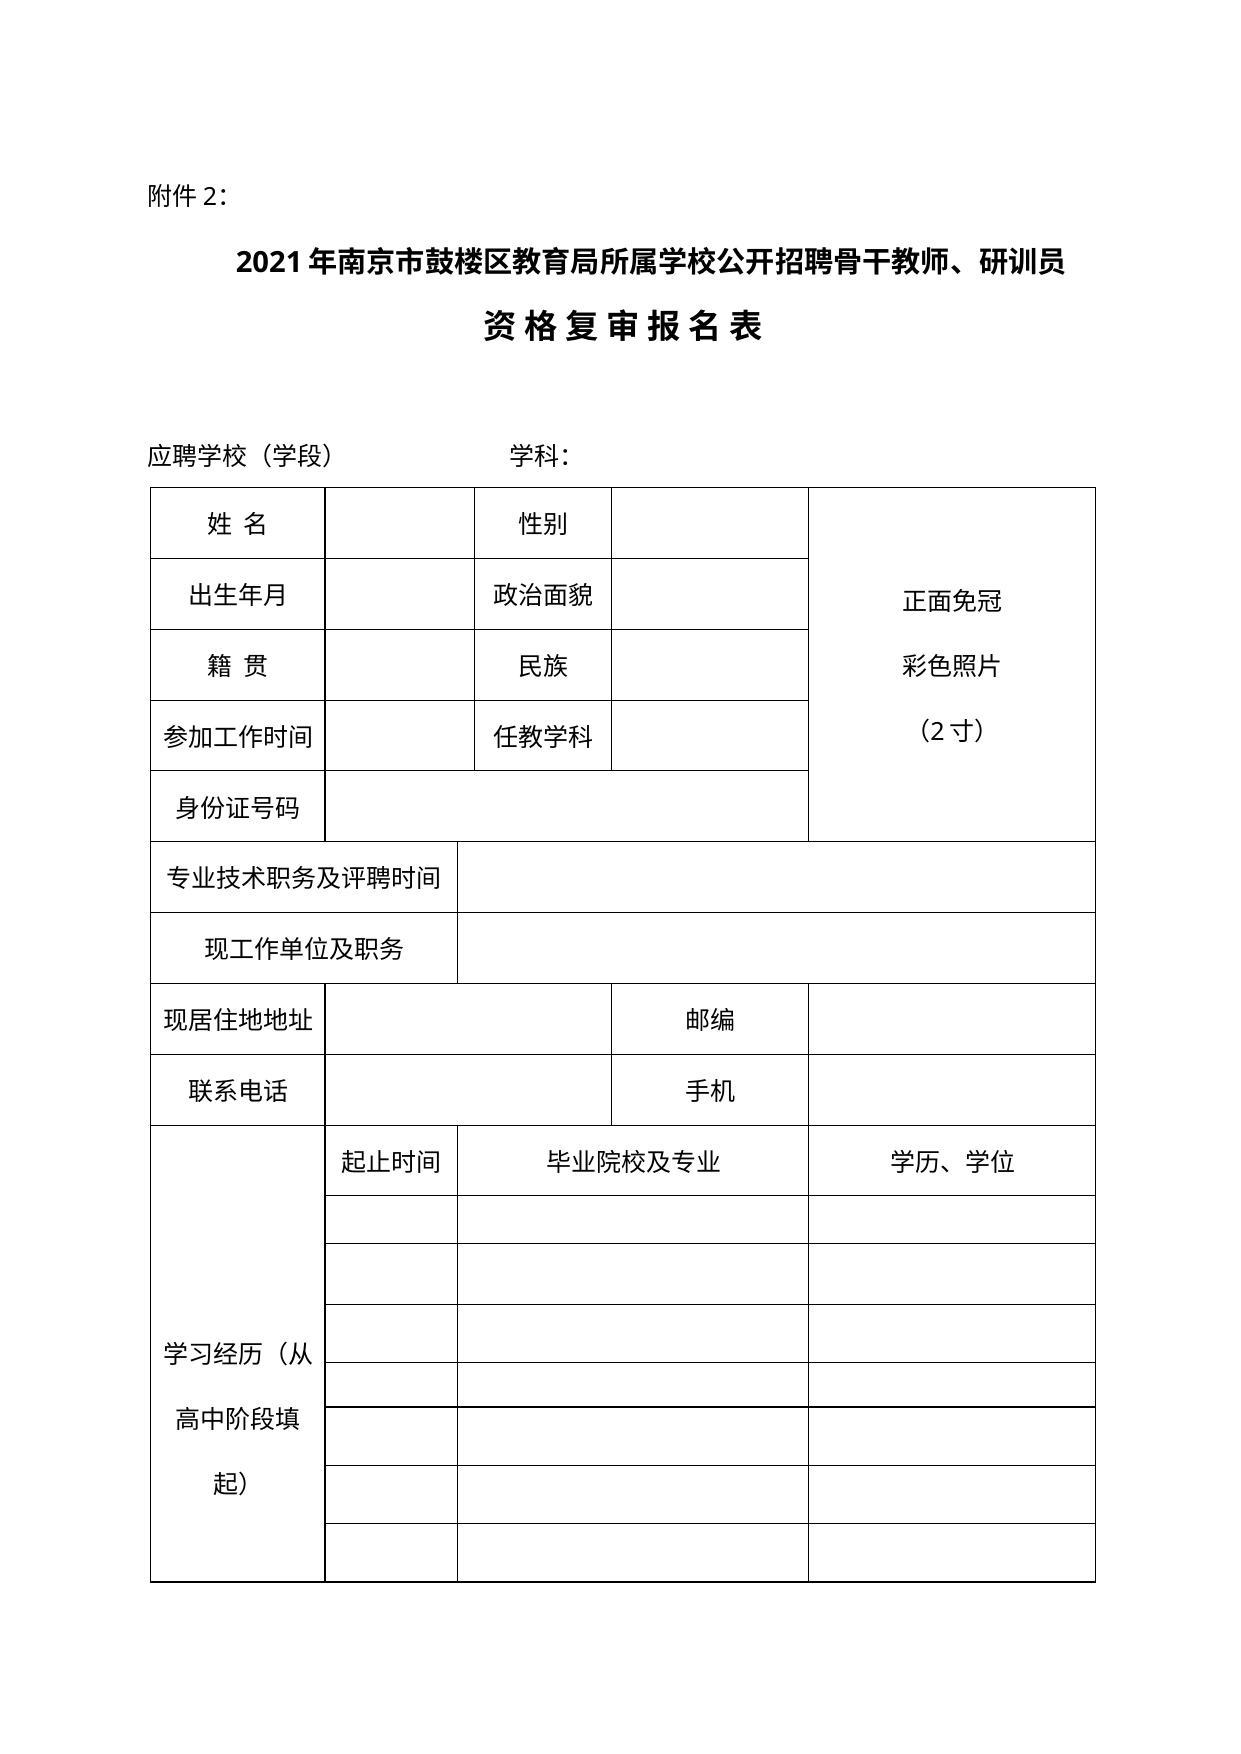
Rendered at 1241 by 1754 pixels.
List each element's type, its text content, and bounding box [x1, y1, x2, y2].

table_cell [612, 559, 808, 629]
table_cell [458, 1524, 808, 1581]
table_cell [326, 701, 474, 770]
table_header [612, 488, 808, 558]
table_cell [809, 1305, 1095, 1362]
table_cell [326, 1244, 457, 1304]
table_cell 出生年月 [151, 559, 324, 629]
table_cell [612, 630, 808, 699]
table_cell [458, 1363, 808, 1406]
table_cell [326, 1408, 457, 1465]
table_cell [809, 1055, 1095, 1124]
text 附件2： [148, 162, 1098, 227]
table_cell 民族 [475, 630, 611, 699]
table_cell 起止时间 [326, 1126, 457, 1195]
table_cell 身份证号码 [151, 771, 324, 841]
table_cell [809, 1244, 1095, 1304]
table_cell [809, 1524, 1095, 1581]
table_cell 毕业院校及专业 [458, 1126, 808, 1195]
table_cell [458, 1408, 808, 1465]
table_cell [809, 1363, 1095, 1406]
table_cell [458, 1244, 808, 1304]
table_cell [458, 1305, 808, 1362]
table_cell 任教学科 [475, 701, 611, 770]
table_cell 现工作单位及职务 [151, 913, 457, 983]
table_header 姓 名 [151, 488, 324, 558]
table_header 性别 [475, 488, 611, 558]
table_cell [612, 701, 808, 770]
table_cell 籍 贯 [151, 630, 324, 699]
table_cell [809, 1408, 1095, 1465]
table_cell 学习经历（从高中阶段填起） [151, 1126, 324, 1581]
table_cell 现居住地地址 [151, 984, 324, 1054]
table_cell [458, 1196, 808, 1243]
text 2021年南京市鼓楼区教育局所属学校公开招聘骨干教师、研训员 [148, 227, 1098, 292]
table_cell [326, 1196, 457, 1243]
table_cell 学历、学位 [809, 1126, 1095, 1195]
table_cell [326, 1466, 457, 1523]
table_cell [809, 984, 1095, 1054]
table_cell 参加工作时间 [151, 701, 324, 770]
table_cell [458, 842, 1095, 912]
table_cell 联系电话 [151, 1055, 324, 1124]
table_cell [326, 1524, 457, 1581]
table_cell [458, 913, 1095, 983]
table_cell [326, 1055, 611, 1124]
table_cell [809, 1466, 1095, 1523]
table_cell 邮编 [612, 984, 808, 1054]
text 资 格 复 审 报 名 表 [148, 292, 1098, 357]
table_cell [809, 1196, 1095, 1243]
table_cell [326, 1305, 457, 1362]
table_header 正面免冠 彩色照片 （2寸） [809, 488, 1095, 841]
table_cell 专业技术职务及评聘时间 [151, 842, 457, 912]
table_cell [326, 630, 474, 699]
table_header [326, 488, 474, 558]
table_cell 政治面貌 [475, 559, 611, 629]
table_cell [326, 1363, 457, 1406]
table_cell [458, 1466, 808, 1523]
table_cell [326, 984, 611, 1054]
text 应聘学校（学段） 学科： [148, 422, 1098, 487]
table_cell 手机 [612, 1055, 808, 1124]
table_cell [326, 559, 474, 629]
table_cell [326, 771, 808, 841]
